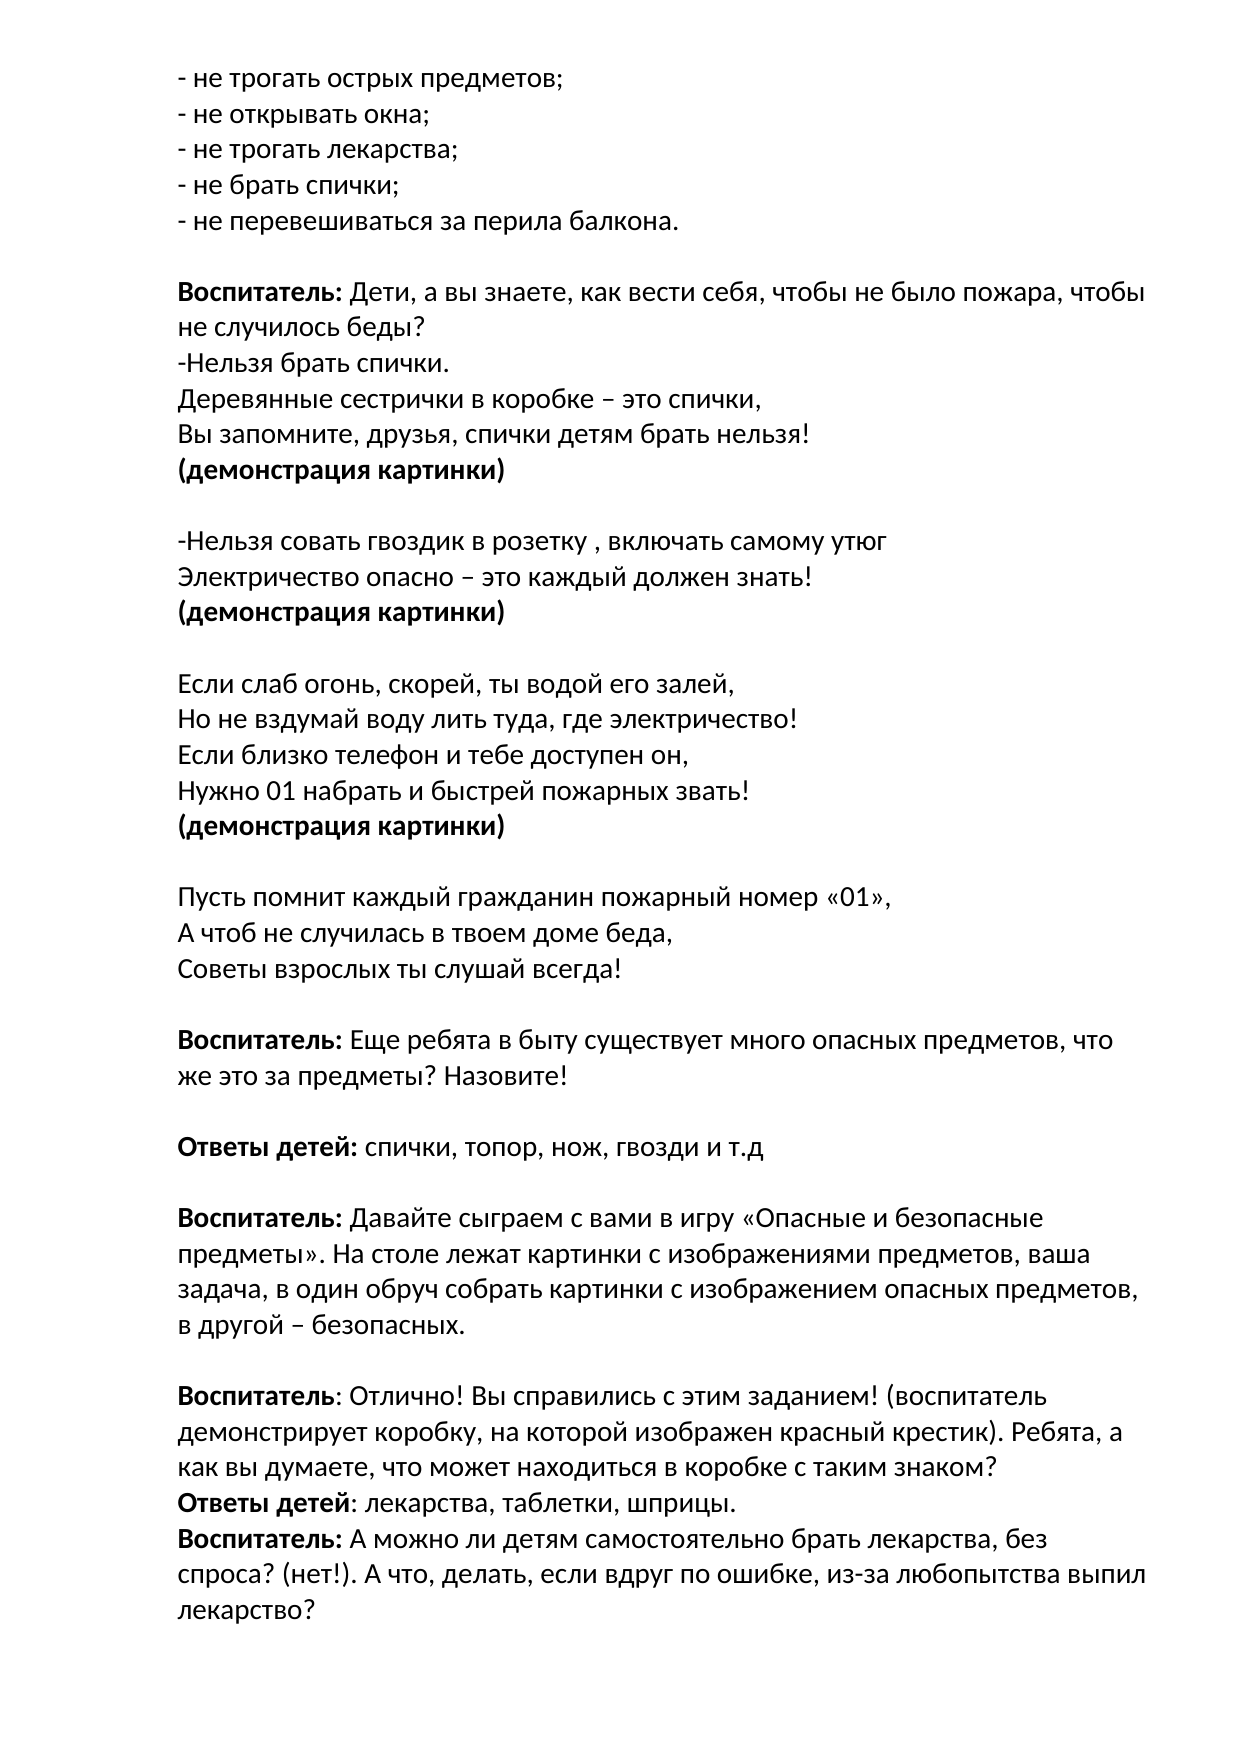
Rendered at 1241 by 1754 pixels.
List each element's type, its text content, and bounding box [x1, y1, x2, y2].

text Но не вздумай воду лить туда, где электричество! [177, 700, 1152, 736]
text - не перевешиваться за перила балкона. [177, 202, 1152, 237]
text (демонстрация картинки) [177, 807, 1152, 843]
text Советы взрослых ты слушай всегда! [177, 950, 1152, 985]
text - не трогать острых предметов; [177, 59, 1152, 95]
text -Нельзя брать спички. [177, 344, 1152, 380]
text -Нельзя совать гвоздик в розетку , включать самому утюг [177, 522, 1152, 558]
text (демонстрация картинки) [177, 451, 1152, 487]
text (демонстрация картинки) [177, 593, 1152, 629]
text Воспитатель: Давайте сыграем с вами в игру «Опасные и безопасные предметы». На столе лежат картинки с изображениями предметов, ваша задача, в один обруч собрать картинки с изображением опасных предметов, в другой – безопасных. [177, 1199, 1152, 1342]
text - не открывать окна; [177, 95, 1152, 130]
text - не трогать лекарства; [177, 130, 1152, 166]
text Воспитатель: Дети, а вы знаете, как вести себя, чтобы не было пожара, чтобы не случилось беды? [177, 273, 1152, 344]
text Нужно 01 набрать и быстрей пожарных звать! [177, 772, 1152, 807]
text А чтоб не случилась в твоем доме беда, [177, 914, 1152, 950]
text Электричество опасно – это каждый должен знать! [177, 558, 1152, 593]
text Ответы детей: лекарства, таблетки, шприцы. [177, 1484, 1152, 1520]
text Воспитатель: А можно ли детям самостоятельно брать лекарства, без спроса? (нет!). А что, делать, если вдруг по ошибке, из-за любопытства выпил лекарство? [177, 1520, 1152, 1627]
text Воспитатель: Отлично! Вы справились с этим заданием! (воспитатель демонстрирует коробку, на которой изображен красный крестик). Ребята, а как вы думаете, что может находиться в коробке с таким знаком? [177, 1377, 1152, 1484]
text Пусть помнит каждый гражданин пожарный номер «01», [177, 878, 1152, 914]
text Вы запомните, друзья, спички детям брать нельзя! [177, 415, 1152, 451]
text Воспитатель: Еще ребята в быту существует много опасных предметов, что же это за предметы? Назовите! [177, 1021, 1152, 1092]
text Ответы детей: спички, топор, нож, гвозди и т.д [177, 1128, 1152, 1163]
text - не брать спички; [177, 166, 1152, 202]
text Если близко телефон и тебе доступен он, [177, 736, 1152, 772]
text Если слаб огонь, скорей, ты водой его залей, [177, 665, 1152, 700]
text Деревянные сестрички в коробке – это спички, [177, 380, 1152, 415]
